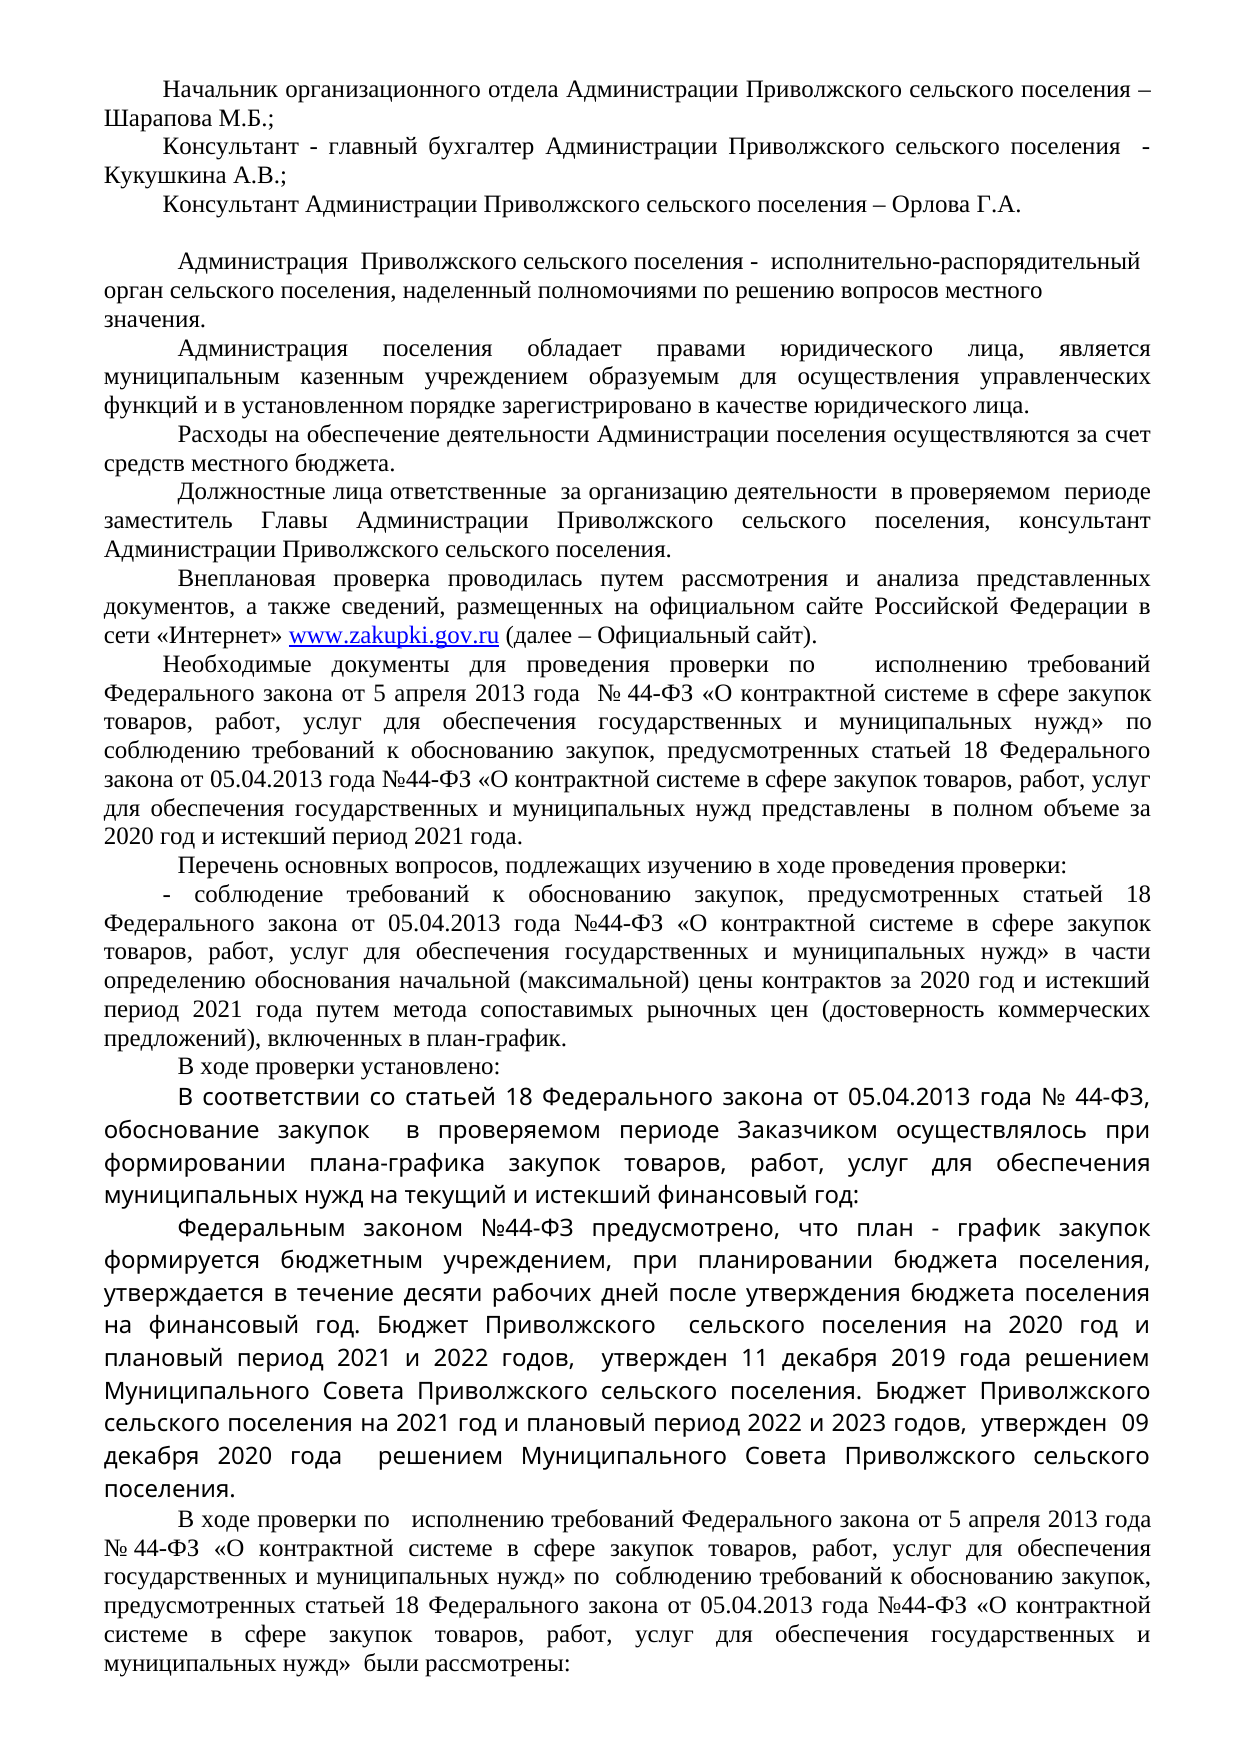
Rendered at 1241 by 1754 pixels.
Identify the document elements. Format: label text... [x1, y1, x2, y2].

list Консультант - главный бухгалтер Администрации Приволжского сельского поселения - Кукушкина А.В.; [103, 131, 1152, 189]
text Должностные лица ответственные за организацию деятельности в проверяемом периоде заместитель Главы Администрации Приволжского сельского поселения, консультант Администрации Приволжского сельского поселения. [103, 476, 1152, 563]
text Федеральным законом №44-ФЗ предусмотрено, что план - график закупок формируется бюджетным учреждением, при планировании бюджета поселения, утверждается в течение десяти рабочих дней после утверждения бюджета поселения на финансовый год. Бюджет Приволжского сельского поселения на 2020 год и плановый период 2021 и 2022 годов, утвержден 11 декабря 2019 года решением Муниципального Совета Приволжского сельского поселения. Бюджет Приволжского сельского поселения на 2021 год и плановый период 2022 и 2023 годов, утвержден 09 декабря 2020 года решением Муниципального Совета Приволжского сельского поселения. [103, 1211, 1152, 1504]
text Расходы на обеспечение деятельности Администрации поселения осуществляются за счет средств местного бюджета. [103, 419, 1152, 476]
text В соответствии со статьей 18 Федерального закона от 05.04.2013 года № 44-ФЗ, обоснование закупок в проверяемом периоде Заказчиком осуществлялось при формировании плана-графика закупок товаров, работ, услуг для обеспечения муниципальных нужд на текущий и истекший финансовый год: [103, 1080, 1152, 1211]
text Необходимые документы для проведения проверки по исполнению требований Федерального закона от 5 апреля 2013 года № 44-ФЗ «О контрактной системе в сфере закупок товаров, работ, услуг для обеспечения государственных и муниципальных нужд» по соблюдению требований к обоснованию закупок, предусмотренных статьей 18 Федерального закона от 05.04.2013 года №44-ФЗ «О контрактной системе в сфере закупок товаров, работ, услуг для обеспечения государственных и муниципальных нужд представлены в полном объеме за 2020 год и истекший период 2021 года. [103, 649, 1152, 850]
text - соблюдение требований к обоснованию закупок, предусмотренных статьей 18 Федерального закона от 05.04.2013 года №44-ФЗ «О контрактной системе в сфере закупок товаров, работ, услуг для обеспечения государственных и муниципальных нужд» в части определению обоснования начальной (максимальной) цены контрактов за 2020 год и истекший период 2021 года путем метода сопоставимых рыночных цен (достоверность коммерческих предложений), включенных в план-график. [103, 879, 1152, 1051]
list Консультант Администрации Приволжского сельского поселения – Орлова Г.А. [103, 189, 1152, 218]
text В ходе проверки установлено: [103, 1051, 1152, 1080]
text Администрация поселения обладает правами юридического лица, является муниципальным казенным учреждением образуемым для осуществления управленческих функций и в установленном порядке зарегистрировано в качестве юридического лица. [103, 333, 1152, 419]
text Внеплановая проверка проводилась путем рассмотрения и анализа представленных документов, а также сведений, размещенных на официальном сайте Российской Федерации в сети «Интернет» www.zakupki.gov.ru (далее – Официальный сайт). [103, 563, 1152, 649]
text В ходе проверки по исполнению требований Федерального закона от 5 апреля 2013 года № 44-ФЗ «О контрактной системе в сфере закупок товаров, работ, услуг для обеспечения государственных и муниципальных нужд» по соблюдению требований к обоснованию закупок, предусмотренных статьей 18 Федерального закона от 05.04.2013 года №44-ФЗ «О контрактной системе в сфере закупок товаров, работ, услуг для обеспечения государственных и муниципальных нужд» были рассмотрены: [103, 1504, 1152, 1676]
list Начальник организационного отдела Администрации Приволжского сельского поселения – Шарапова М.Б.; [103, 74, 1152, 131]
text Перечень основных вопросов, подлежащих изучению в ходе проведения проверки: [103, 850, 1152, 879]
text Администрация Приволжского сельского поселения - исполнительно-распорядительный орган сельского поселения, наделенный полномочиями по решению вопросов местного значения. [103, 246, 1152, 333]
